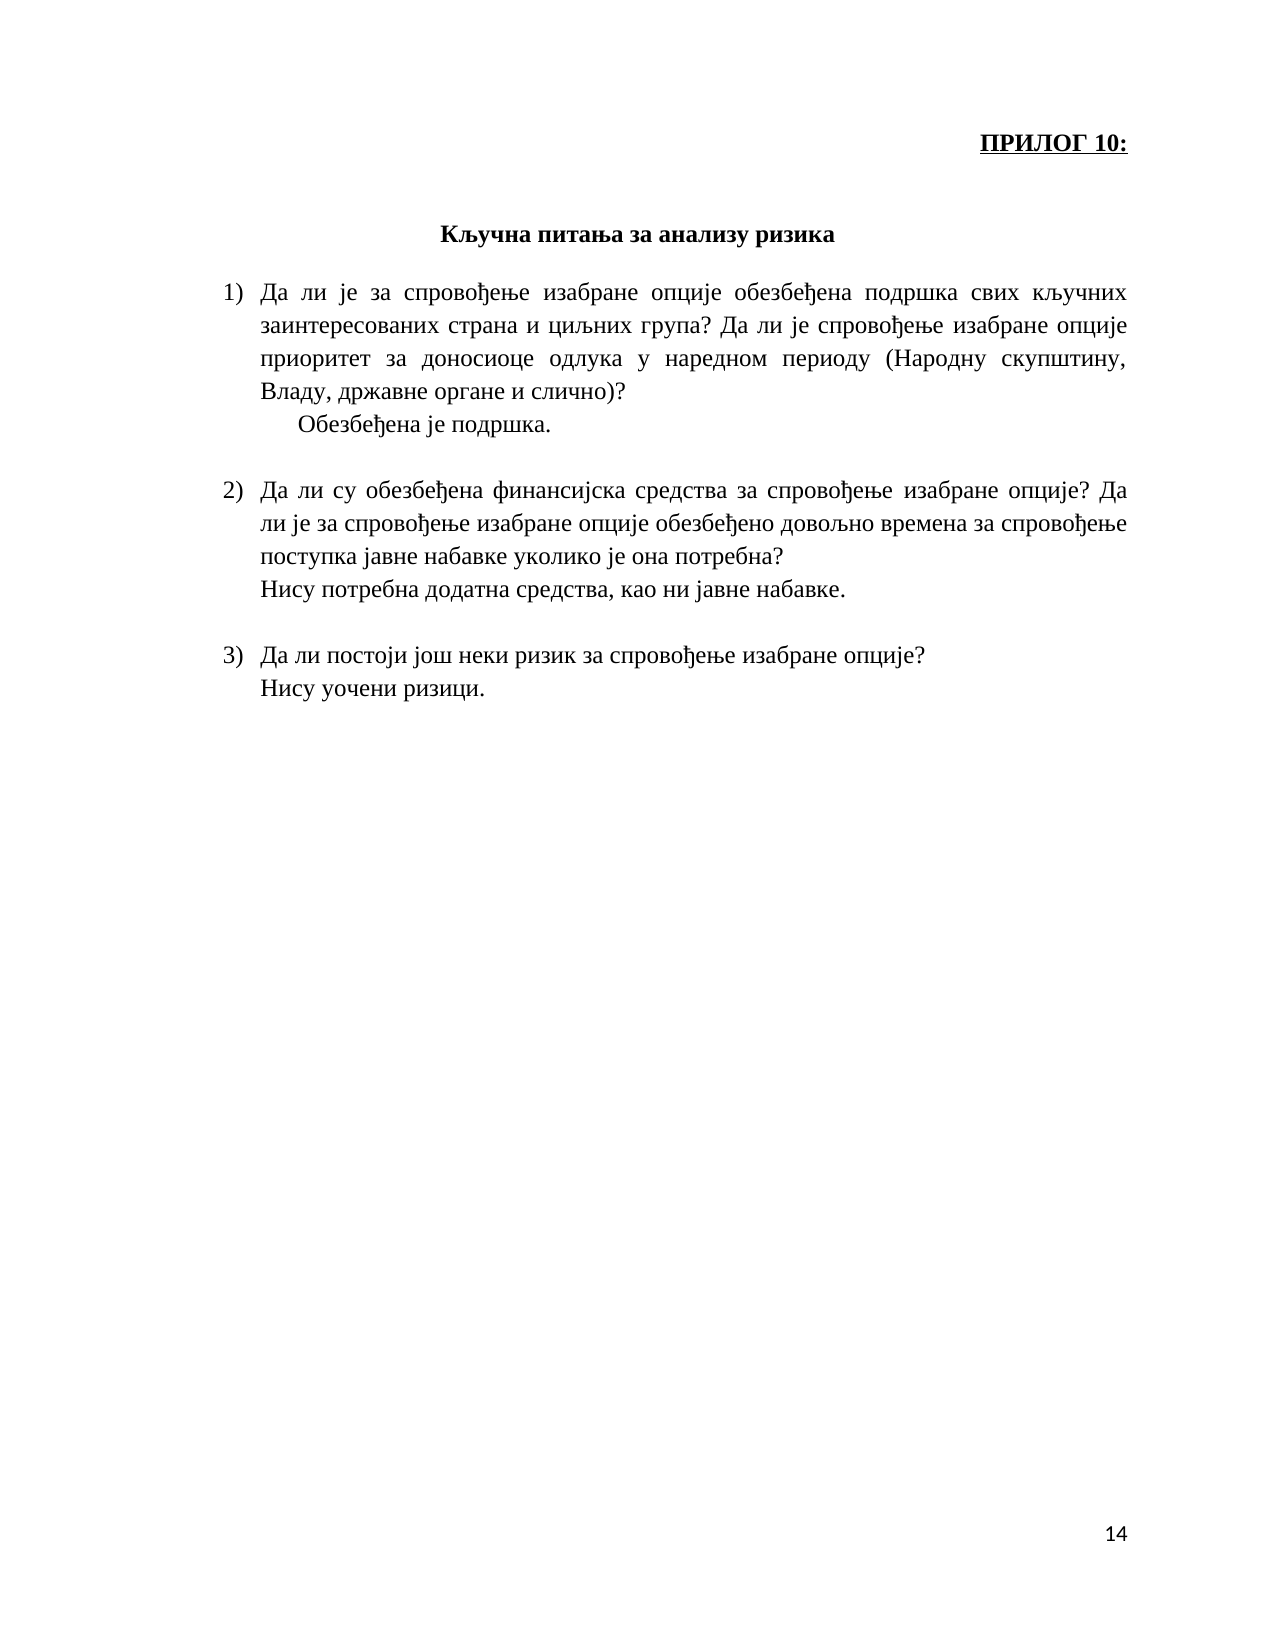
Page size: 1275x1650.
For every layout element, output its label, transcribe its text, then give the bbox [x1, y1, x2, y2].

list ПРИЛОГ 10: [223, 128, 1127, 157]
text Кључна питања за анализу ризика [148, 219, 1127, 248]
list Нису потребна додатна средства, као ни јавне набавке. [260, 574, 1127, 603]
list Да ли су обезбеђена финансијска средства за спровођење изабране опције? Да ли је за спровођење изабране опције обезбеђено довољно времена за спровођење поступка јавне набавке уколико је она потребна? [223, 475, 1127, 570]
list Да ли је за спровођење изабране опције обезбеђена подршка свих кључних заинтересованих страна и циљних група? Да ли је спровођење изабране опције приоритет за доносиоце одлука у наредном периоду (Народну скупштину, Владу, државне органе и слично)? [223, 277, 1127, 405]
list Обезбеђена је подршка. [298, 409, 1127, 438]
list Да ли постоји још неки ризик за спровођење изабране опције? [223, 640, 1127, 669]
list Нису уочени ризици. [260, 673, 1127, 702]
